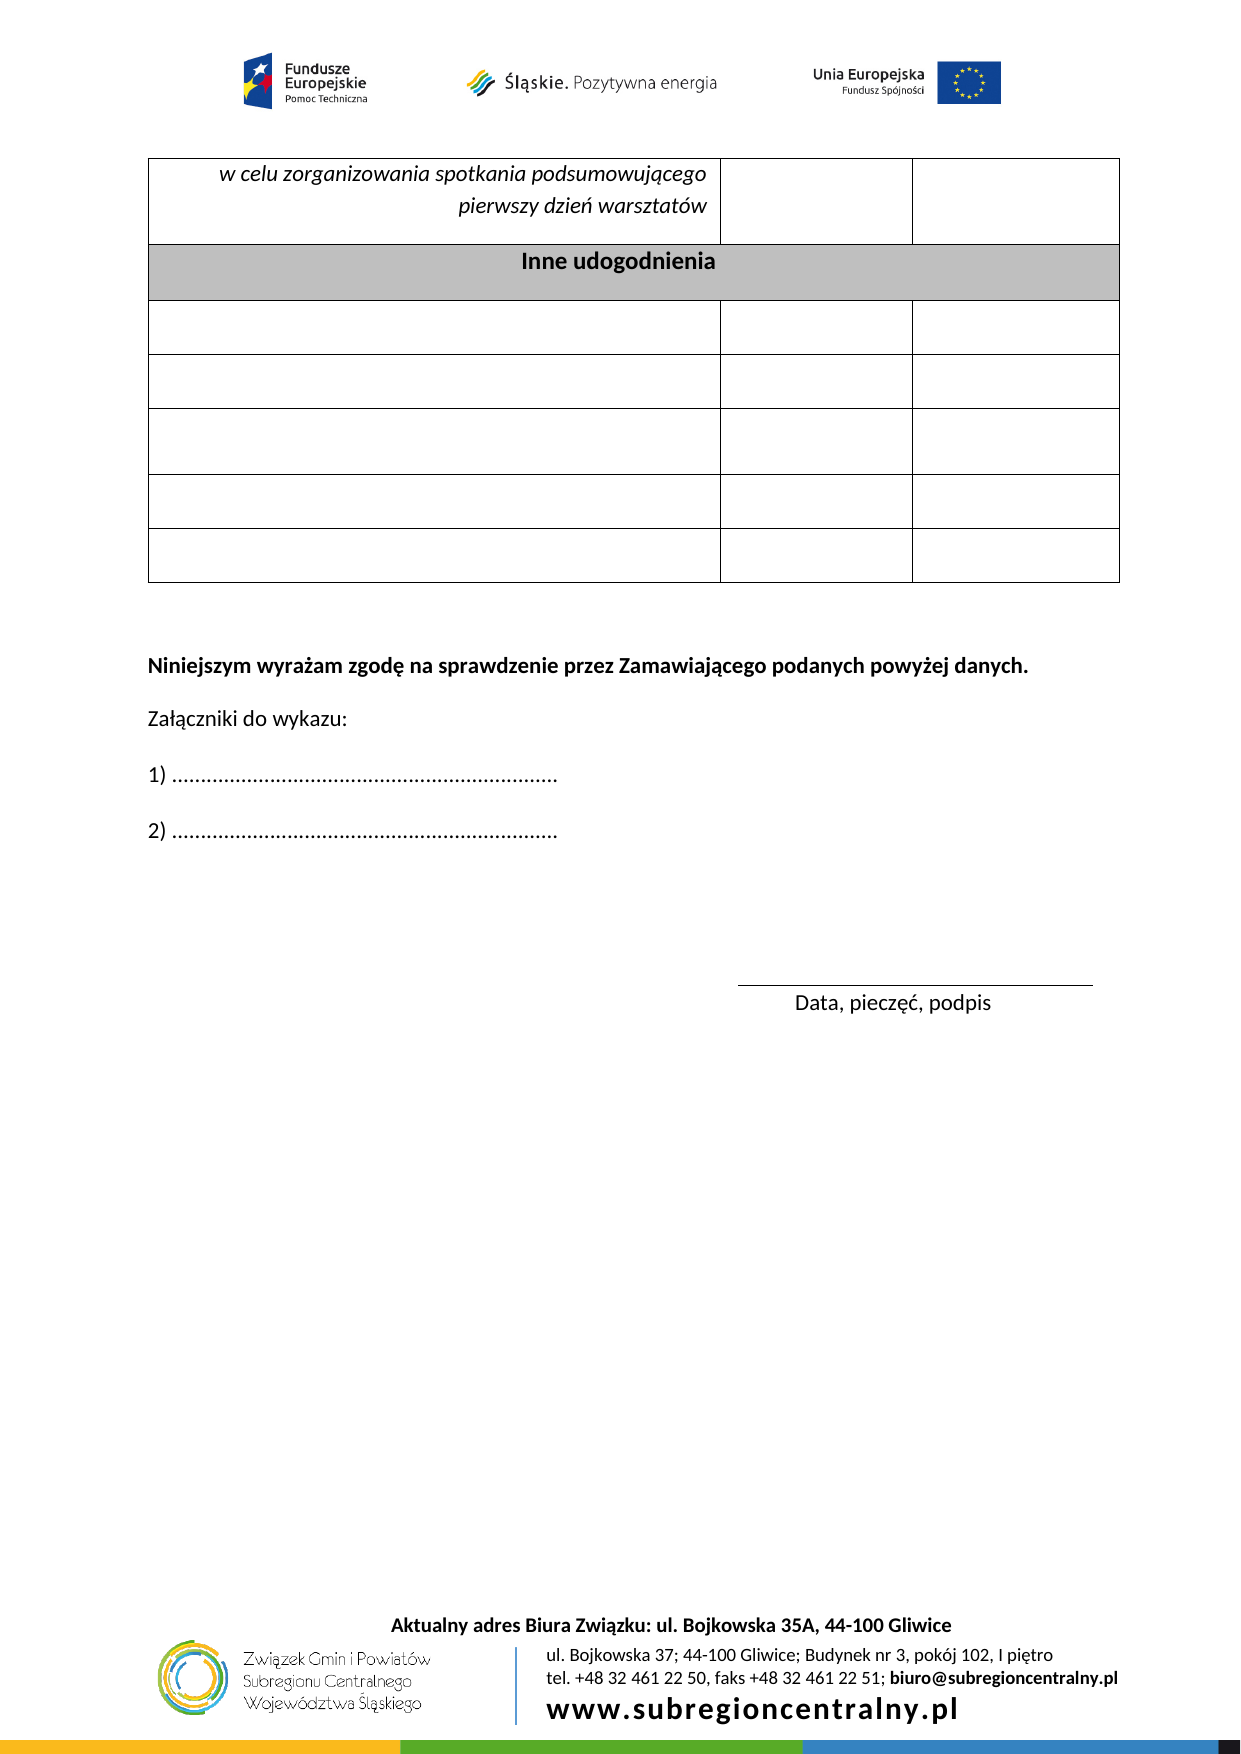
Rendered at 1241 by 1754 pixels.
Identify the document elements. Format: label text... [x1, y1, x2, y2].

table_cell Inne udogodnienia [149, 245, 1119, 300]
table_cell zapewnienie odrębnego miejsca dla uczestników szkolenia w celu zorganizowania spotkania podsumowującego pierwszy dzień warsztatów [149, 159, 720, 244]
picture [0, 1740, 1241, 1754]
text 2) ................................................................... [148, 816, 1093, 844]
table_cell [913, 409, 1119, 474]
table_cell [913, 159, 1119, 244]
table_cell [721, 355, 912, 408]
table_cell [721, 301, 912, 354]
text Niniejszym wyrażam zgodę na sprawdzenie przez Zamawiającego podanych powyżej danych. [148, 651, 1093, 679]
picture [157, 1640, 431, 1715]
text 1) ................................................................... [148, 732, 1093, 788]
table_cell [721, 475, 912, 528]
table_cell [149, 529, 720, 582]
table_cell [913, 529, 1119, 582]
picture [208, 11, 1039, 148]
table_cell [149, 475, 720, 528]
text Załączniki do wykazu: [148, 704, 1093, 732]
table_cell [721, 529, 912, 582]
table_cell [913, 355, 1119, 408]
table_cell [913, 475, 1119, 528]
text Data, pieczęć, podpis [738, 986, 1093, 1016]
table_cell [149, 409, 720, 474]
table_cell [149, 301, 720, 354]
table_cell [913, 301, 1119, 354]
table_cell [721, 409, 912, 474]
table_cell [721, 159, 912, 244]
table_cell [149, 355, 720, 408]
